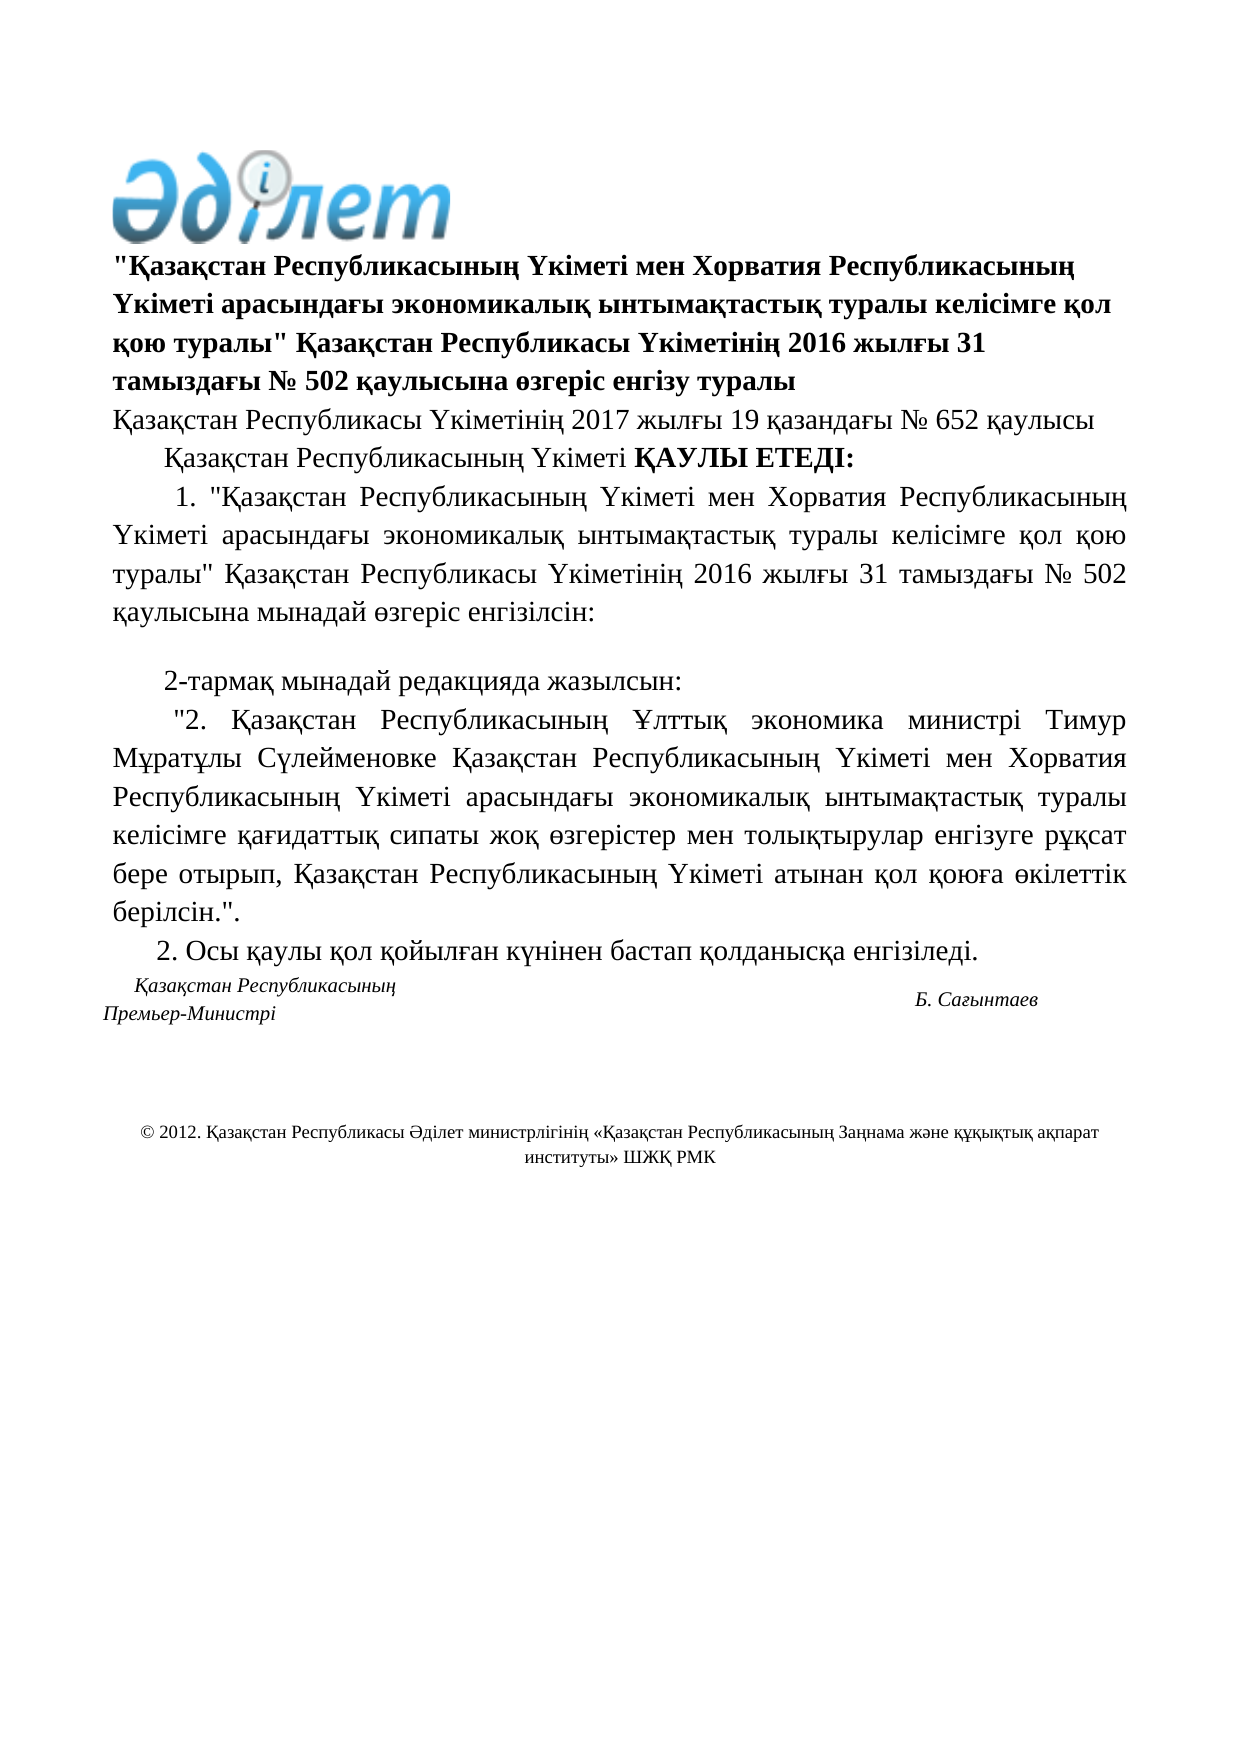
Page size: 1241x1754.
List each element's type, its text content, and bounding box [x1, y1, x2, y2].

picture [112, 150, 451, 244]
table_header Қазақстан Республикасының Премьер-Министрі [101, 972, 913, 1030]
text 2-тармақ мынадай редакцияда жазылсын: [112, 663, 1128, 697]
text Қазақстан Республикасы Үкіметінің 2017 жылғы 19 қазандағы № 652 қаулысы [112, 402, 1128, 435]
text "Қазақстан Республикасының Үкіметі мен Хорватия Республикасының Үкіметі арасындағы экономикалық ынтымақтастық туралы келісімге қол қою туралы" Қазақстан Республикасы Үкіметінің 2016 жылғы 31 тамыздағы № 502 қаулысына өзгеріс енгізу туралы [112, 248, 1128, 397]
text © 2012. Қазақстан Республикасы Әділет министрлігінің «Қазақстан Республикасының Заңнама және құқықтық ақпарат институты» ШЖҚ РМК [112, 1121, 1128, 1167]
text "2. Қазақстан Республикасының Ұлттық экономика министрi Тимур Мұратұлы Сүлейменовке Қазақстан Республикасының Үкіметі мен Хорватия Республикасының Үкіметі арасындағы экономикалық ынтымақтастық туралы келісімге қағидаттық сипаты жоқ өзгерiстер мен толықтырулар енгiзуге рұқсат бере отырып, Қазақстан Республикасының Үкiметi атынан қол қоюға өкiлеттiк берiлсiн.". [112, 702, 1128, 928]
text 1. "Қазақстан Республикасының Үкіметі мен Хорватия Республикасының Үкіметі арасындағы экономикалық ынтымақтастық туралы келісімге қол қою туралы" Қазақстан Республикасы Үкіметінің 2016 жылғы 31 тамыздағы № 502 қаулысына мынадай өзгеріс енгізілсін: [112, 479, 1128, 628]
text Қазақстан Республикасының Үкіметі ҚАУЛЫ ЕТЕДІ: [112, 440, 1128, 474]
table_header Б. Сағынтаев [913, 972, 1240, 1030]
text 2. Осы қаулы қол қойылған күнінен бастап қолданысқа енгізіледі. [112, 933, 1128, 967]
